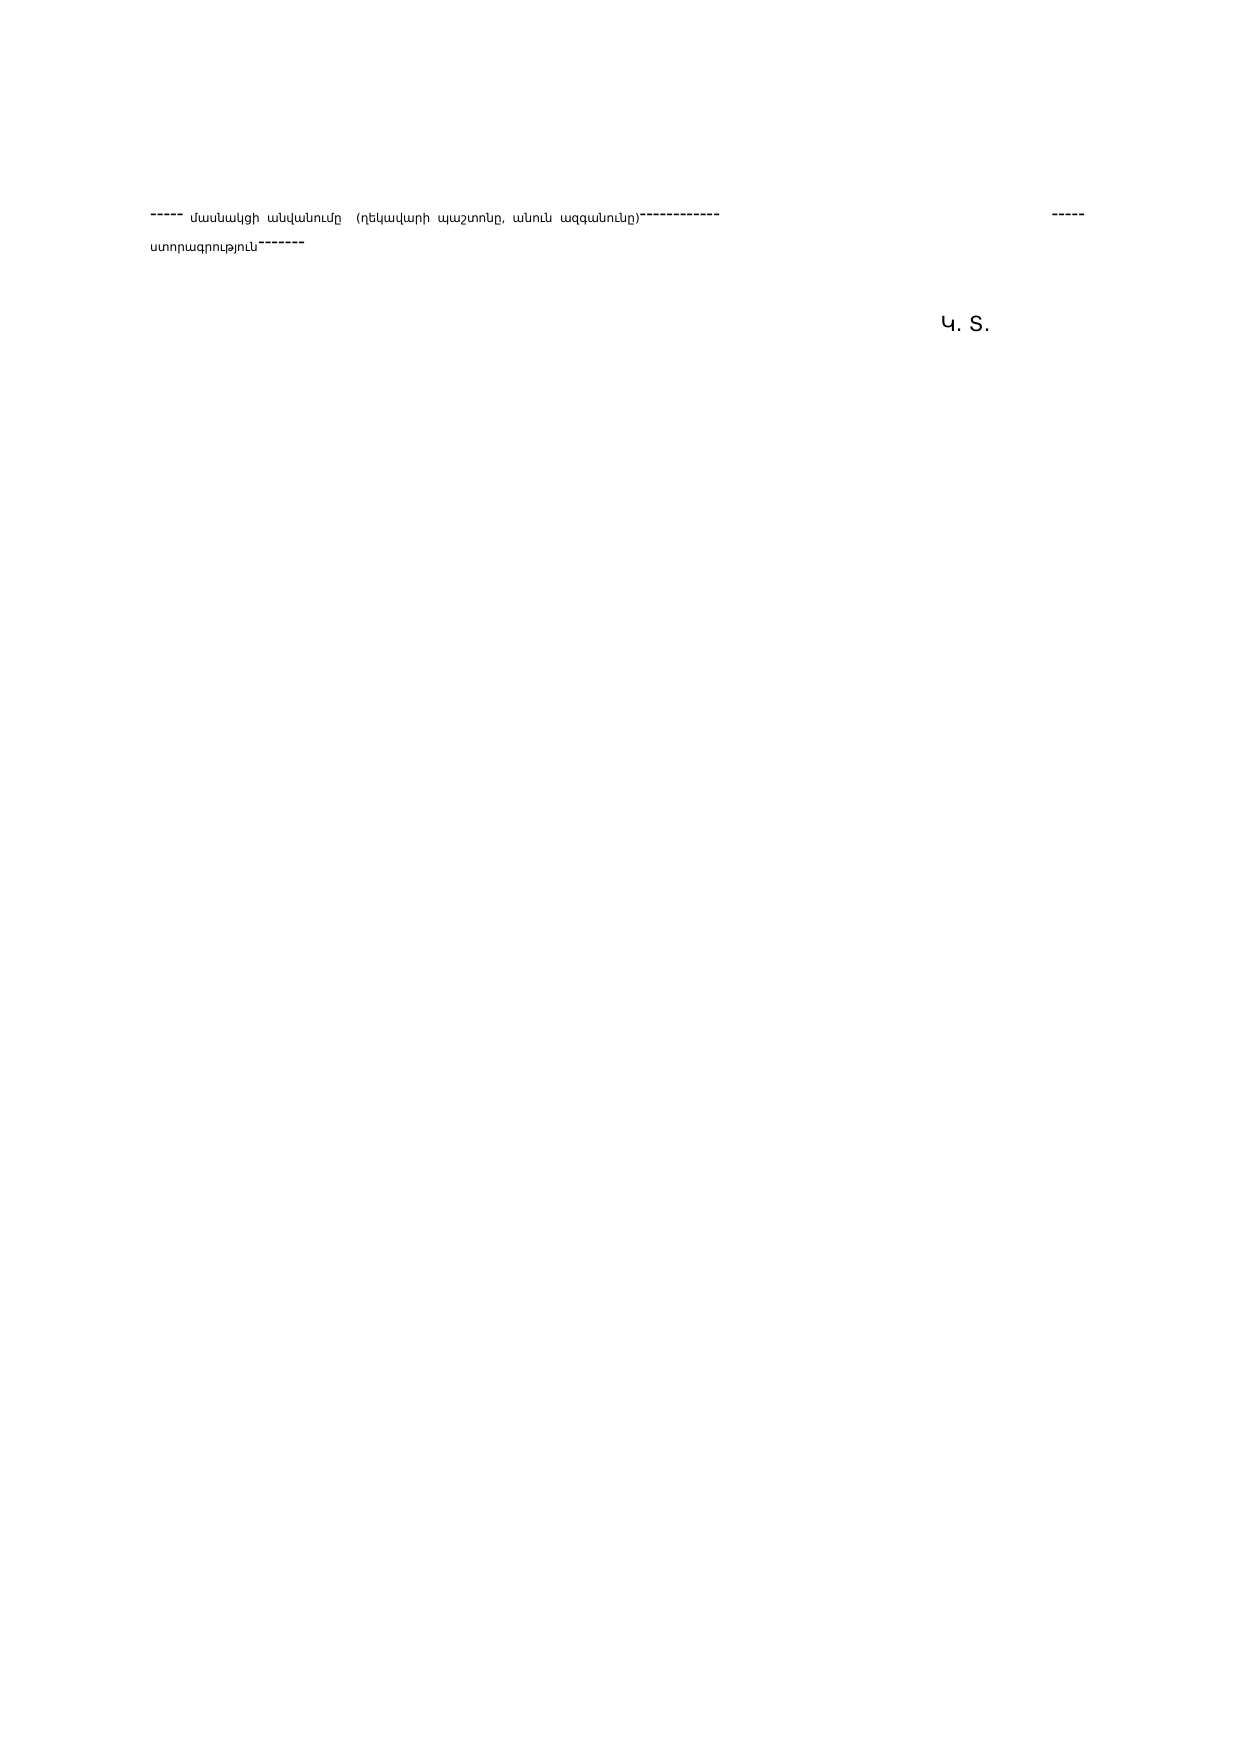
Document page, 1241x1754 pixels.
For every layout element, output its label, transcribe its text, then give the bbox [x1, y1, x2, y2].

text Կ. Տ. [150, 312, 1090, 336]
text ----- մասնակցի անվանումը (ղեկավարի պաշտոնը, անուն ազգանունը)------------ ----- ստորագրություն------- [150, 198, 1090, 255]
